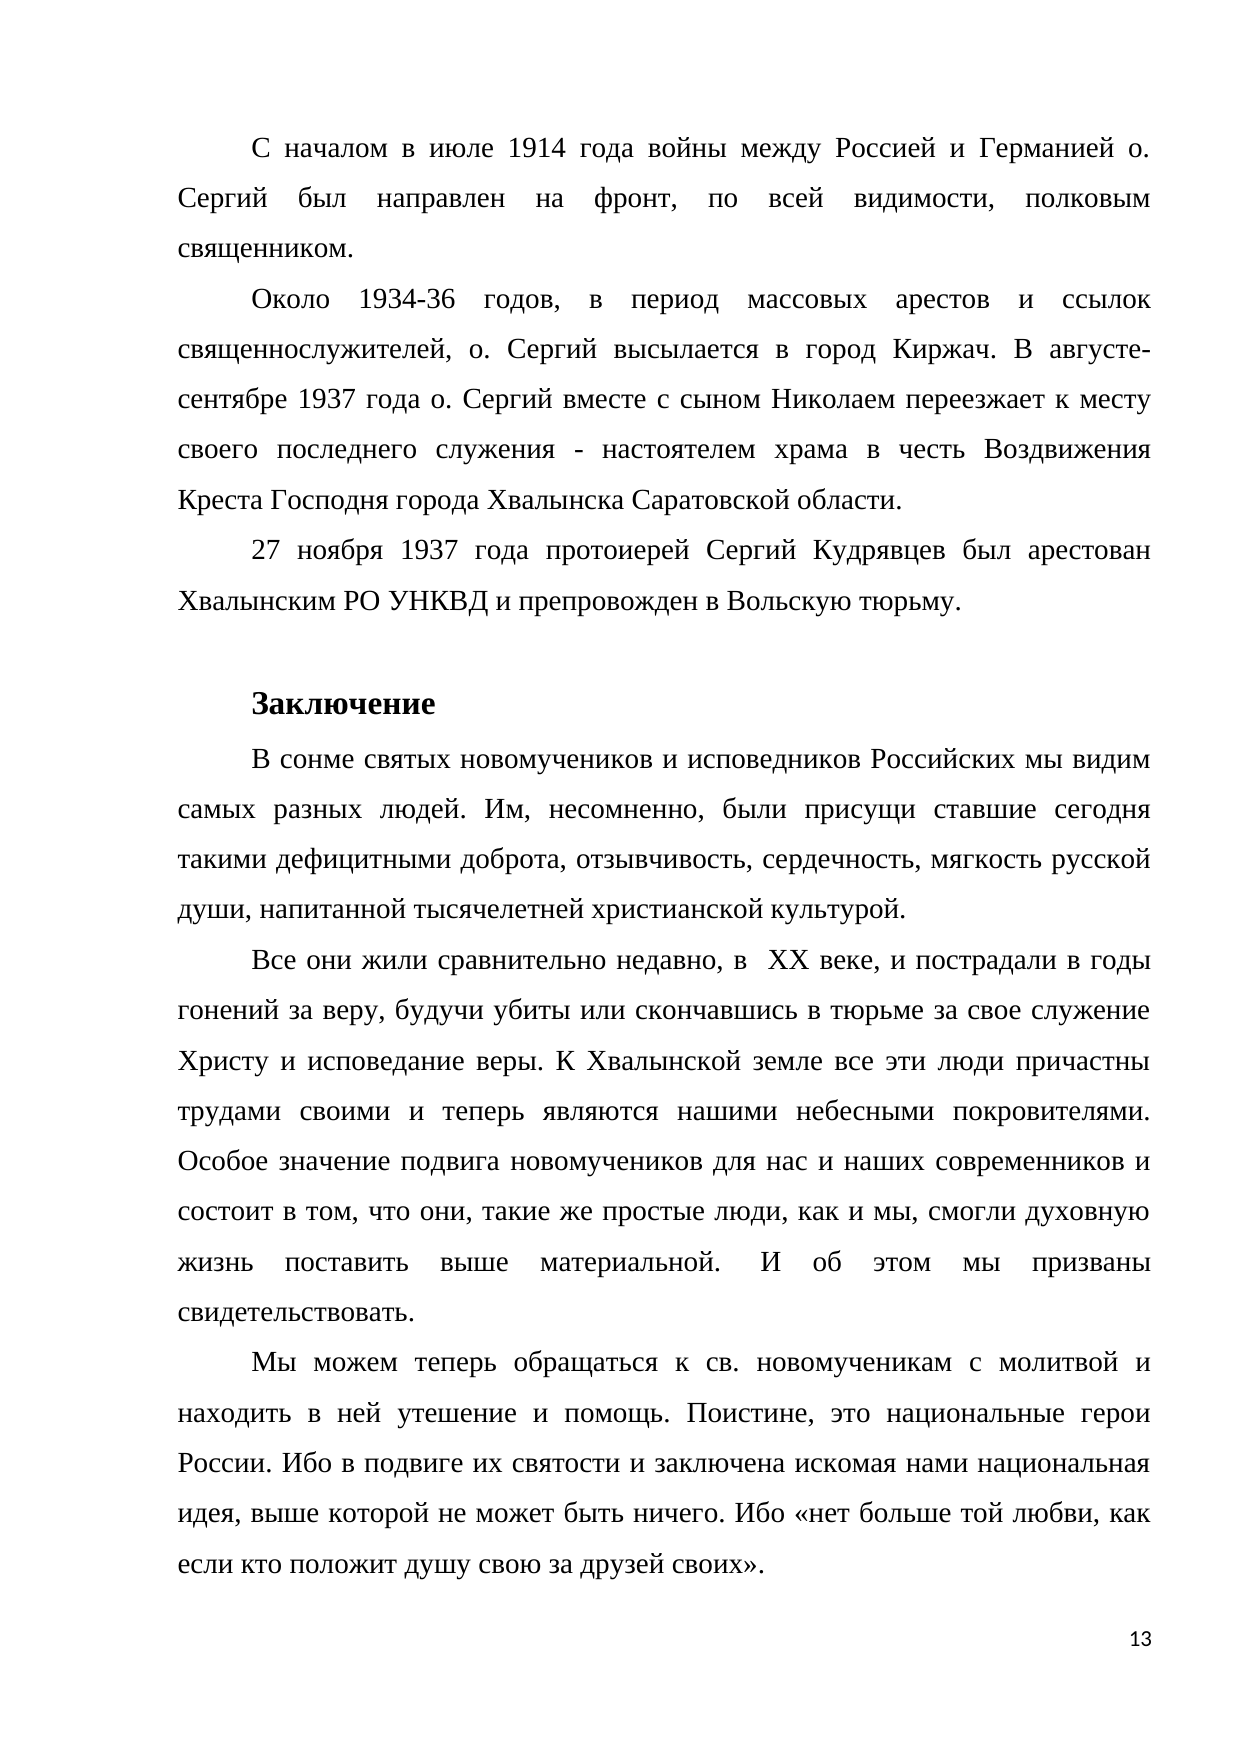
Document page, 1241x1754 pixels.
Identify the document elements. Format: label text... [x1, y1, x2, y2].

text Около 1934-36 годов, в период массовых арестов и ссылок священнослужителей, о. Сергий высылается в город Киржач. В августе-сентябре 1937 года о. Сергий вместе с сыном Николаем переезжает к месту своего последнего служения - настоятелем храма в честь Воздвижения Креста Господня города Хвалынска Саратовской области. [177, 281, 1152, 516]
text Заключение [177, 683, 1152, 722]
text С началом в июле 1914 года войны между Россией и Германией о. Сергий был направлен на фронт, по всей видимости, полковым священником. [177, 130, 1152, 264]
text 27 ноября 1937 года протоиерей Сергий Кудрявцев был арестован Хвалынским РО УНКВД и препровожден в Вольскую тюрьму. [177, 532, 1152, 616]
text Мы можем теперь обращаться к св. новомученикам с молитвой и находить в ней утешение и помощь. Поистине, это национальные герои России. Ибо в подвиге их святости и заключена искомая нами национальная идея, выше которой не может быть ничего. Ибо «нет больше той любви, как если кто положит душу свою за друзей своих». [177, 1344, 1152, 1579]
text Все они жили сравнительно недавно, в XX веке, и пострадали в годы гонений за веру, будучи убиты или скончавшись в тюрьме за свое служение Христу и исповедание веры. К Хвалынской земле все эти люди причастны трудами своими и теперь являются нашими небесными покровителями. Особое значение подвига новомучеников для нас и наших современников и состоит в том, что они, такие же простые люди, как и мы, смогли духовную жизнь поставить выше материальной. И об этом мы призваны свидетельствовать. [177, 942, 1152, 1328]
text В сонме святых новомучеников и исповедников Российских мы видим самых разных людей. Им, несомненно, были присущи ставшие сегодня такими дефицитными доброта, отзывчивость, сердечность, мягкость русской души, напитанной тысячелетней христианской культурой. [177, 741, 1152, 925]
